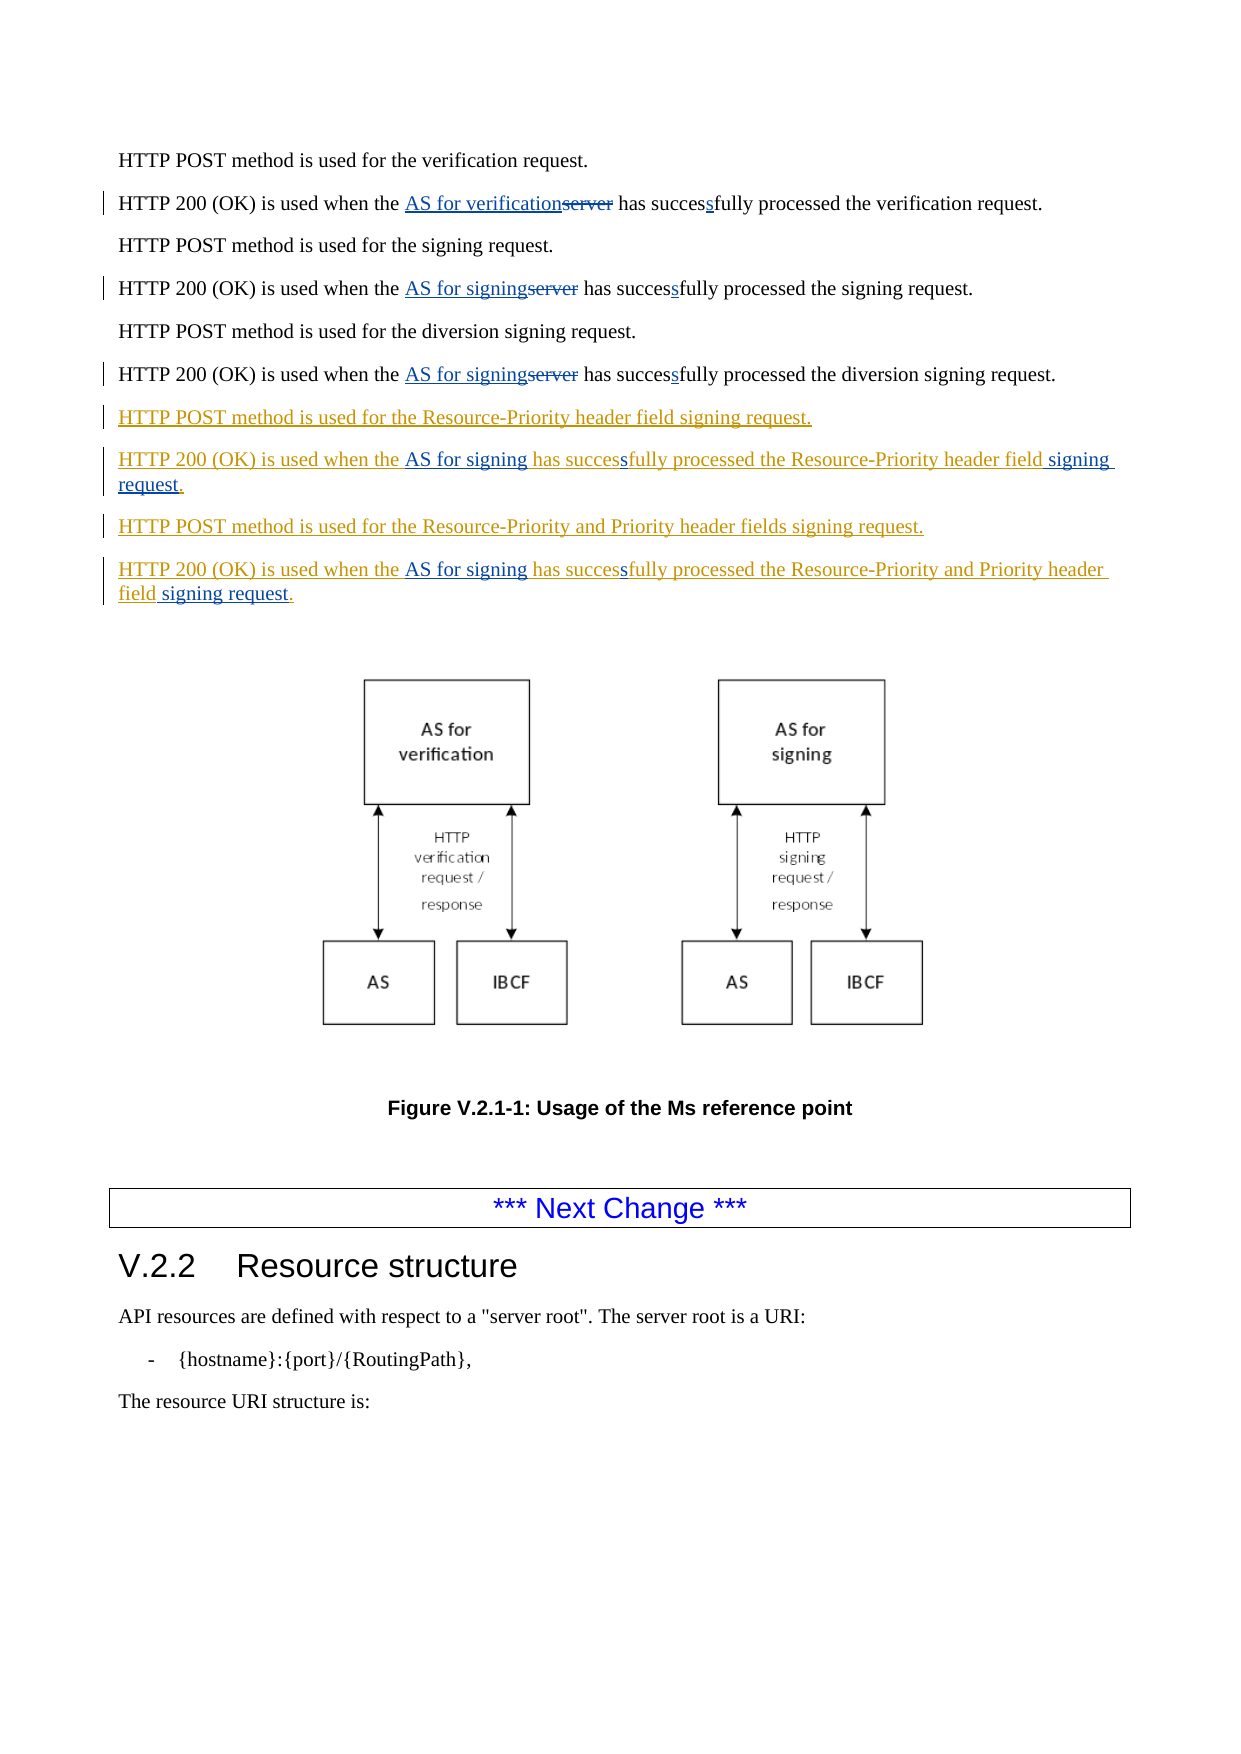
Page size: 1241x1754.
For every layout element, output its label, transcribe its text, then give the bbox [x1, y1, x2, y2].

text The resource URI structure is: [118, 1389, 1122, 1413]
text HTTP 200 (OK) is used when the has succesfully processed the diversion signing request. [118, 362, 1122, 386]
subtitle V.2.2 Resource structure [118, 1246, 1122, 1285]
text HTTP POST method is used for the verification request. [118, 148, 1122, 172]
text HTTP POST method is used for the diversion signing request. [118, 319, 1122, 343]
text HTTP 200 (OK) is used when the has succesfully processed the verification request. [118, 191, 1122, 214]
text Figure V.2.1-1: Usage of the Ms reference point [118, 1096, 1122, 1120]
text HTTP 200 (OK) is used when the has succesfully processed the signing request. [118, 276, 1122, 300]
text - {hostname}:{port}/{RoutingPath}, [148, 1346, 1122, 1371]
text *** Next Change *** [110, 1189, 1130, 1227]
text HTTP POST method is used for the signing request. [118, 233, 1122, 257]
text API resources are defined with respect to a "server root". The server root is a URI: [118, 1304, 1122, 1328]
